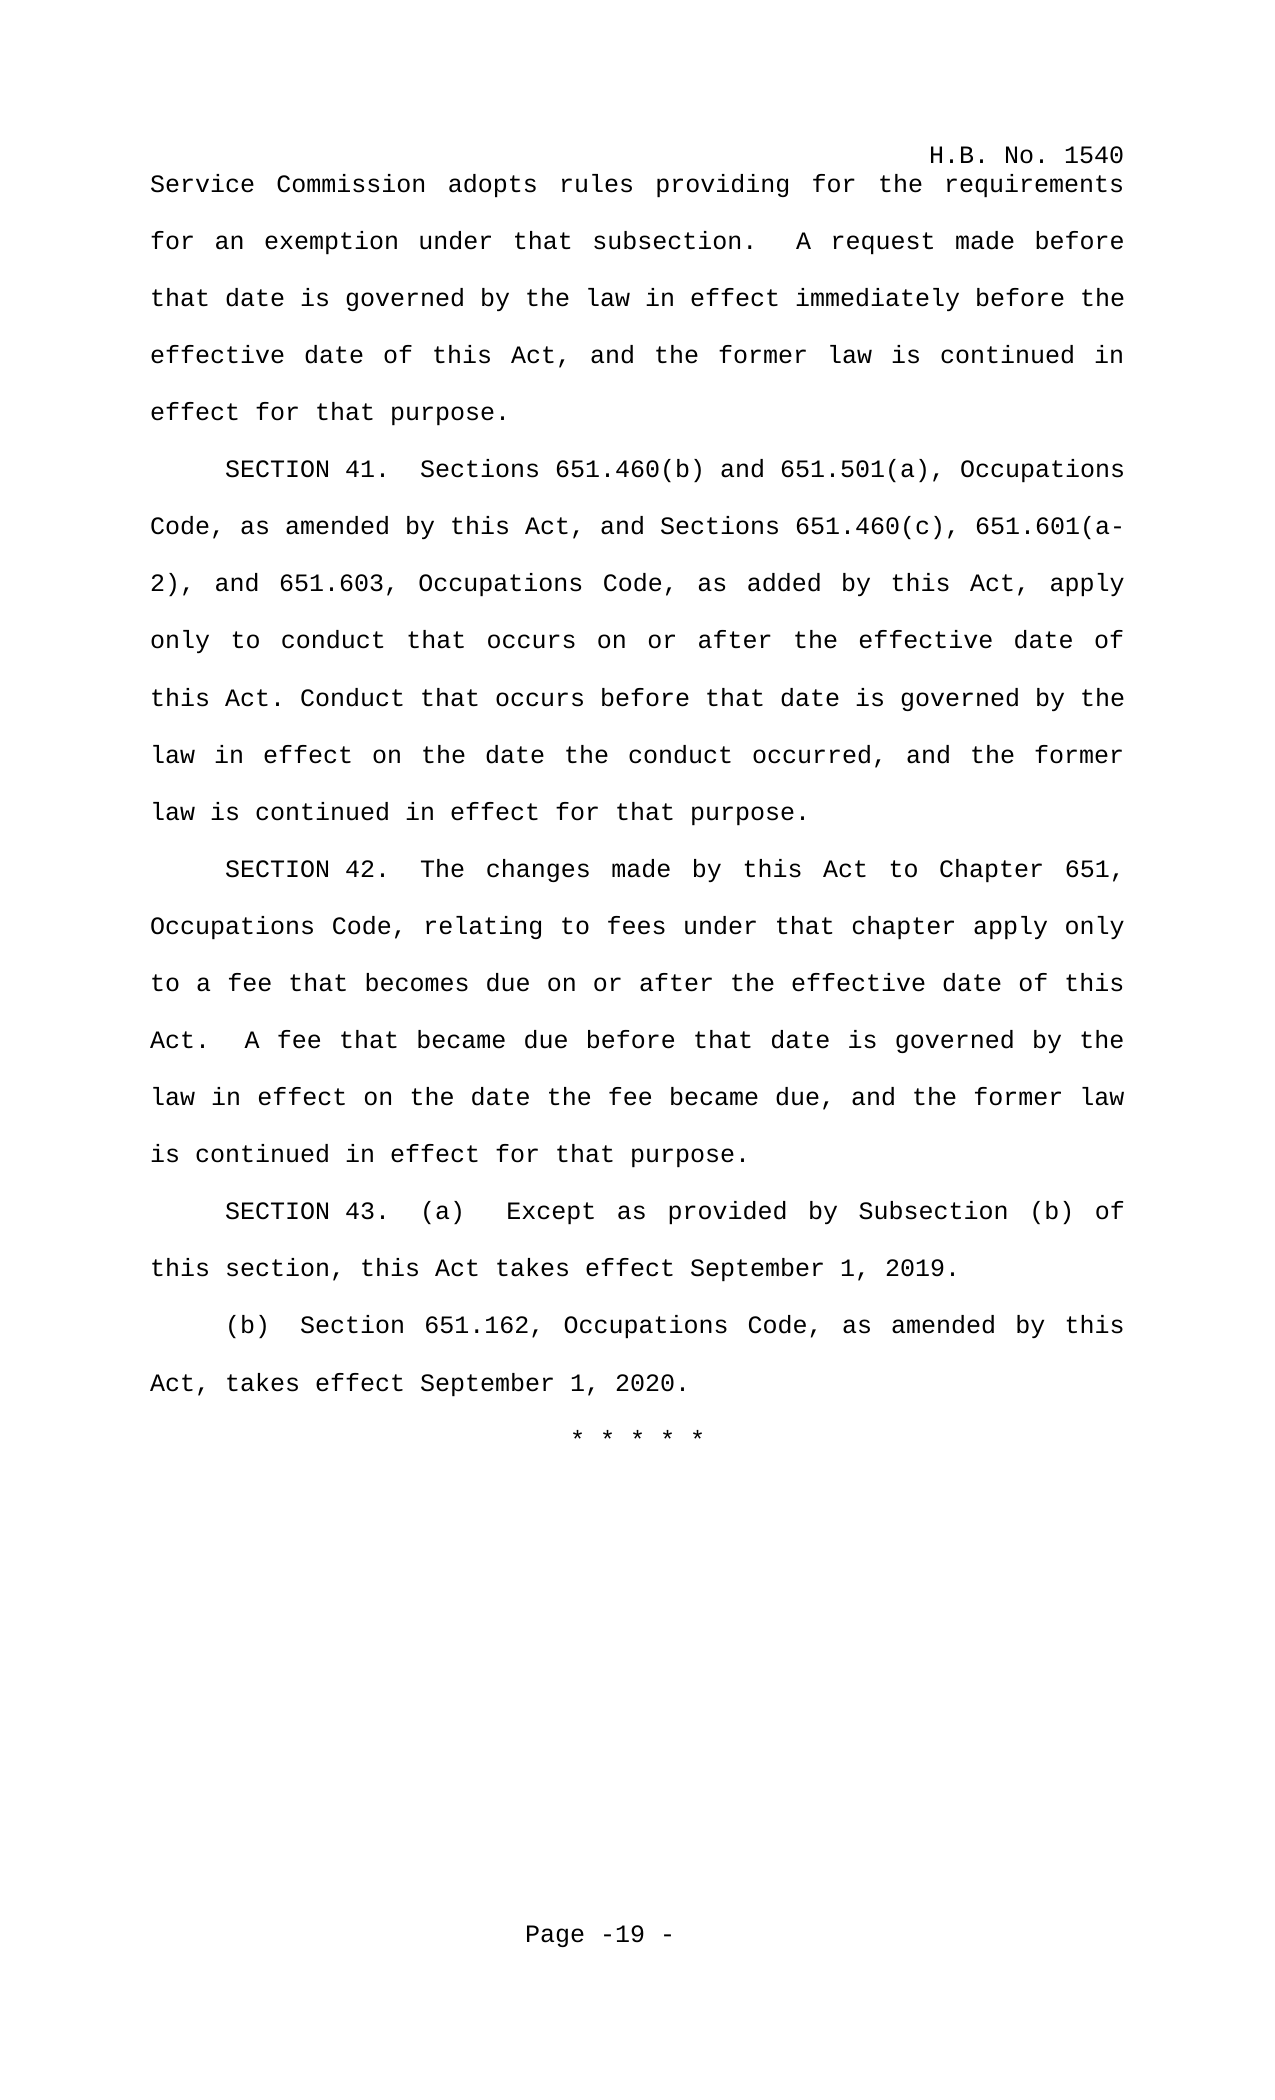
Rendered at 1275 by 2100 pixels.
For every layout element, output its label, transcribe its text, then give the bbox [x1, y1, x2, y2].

text * * * * * [150, 1427, 1125, 1456]
text SECTION 42. The changes made by this Act to Chapter 651, Occupations Code, relating to fees under that chapter apply only to a fee that becomes due on or after the effective date of this Act. A fee that became due before that date is governed by the law in effect on the date the fee became due, and the former law is continued in effect for that purpose. [150, 856, 1125, 1170]
text SECTION 41. Sections 651.460(b) and 651.501(a), Occupations Code, as amended by this Act, and Sections 651.460(c), 651.601(a-2), and 651.603, Occupations Code, as added by this Act, apply only to conduct that occurs on or after the effective date of this Act. Conduct that occurs before that date is governed by the law in effect on the date the conduct occurred, and the former law is continued in effect for that purpose. [150, 457, 1125, 828]
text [150, 171, 1125, 428]
text SECTION 43. (a) Except as provided by Subsection (b) of this section, this Act takes effect September 1, 2019. [150, 1199, 1125, 1284]
text (b) Section 651.162, Occupations Code, as amended by this Act, takes effect September 1, 2020. [150, 1313, 1125, 1398]
